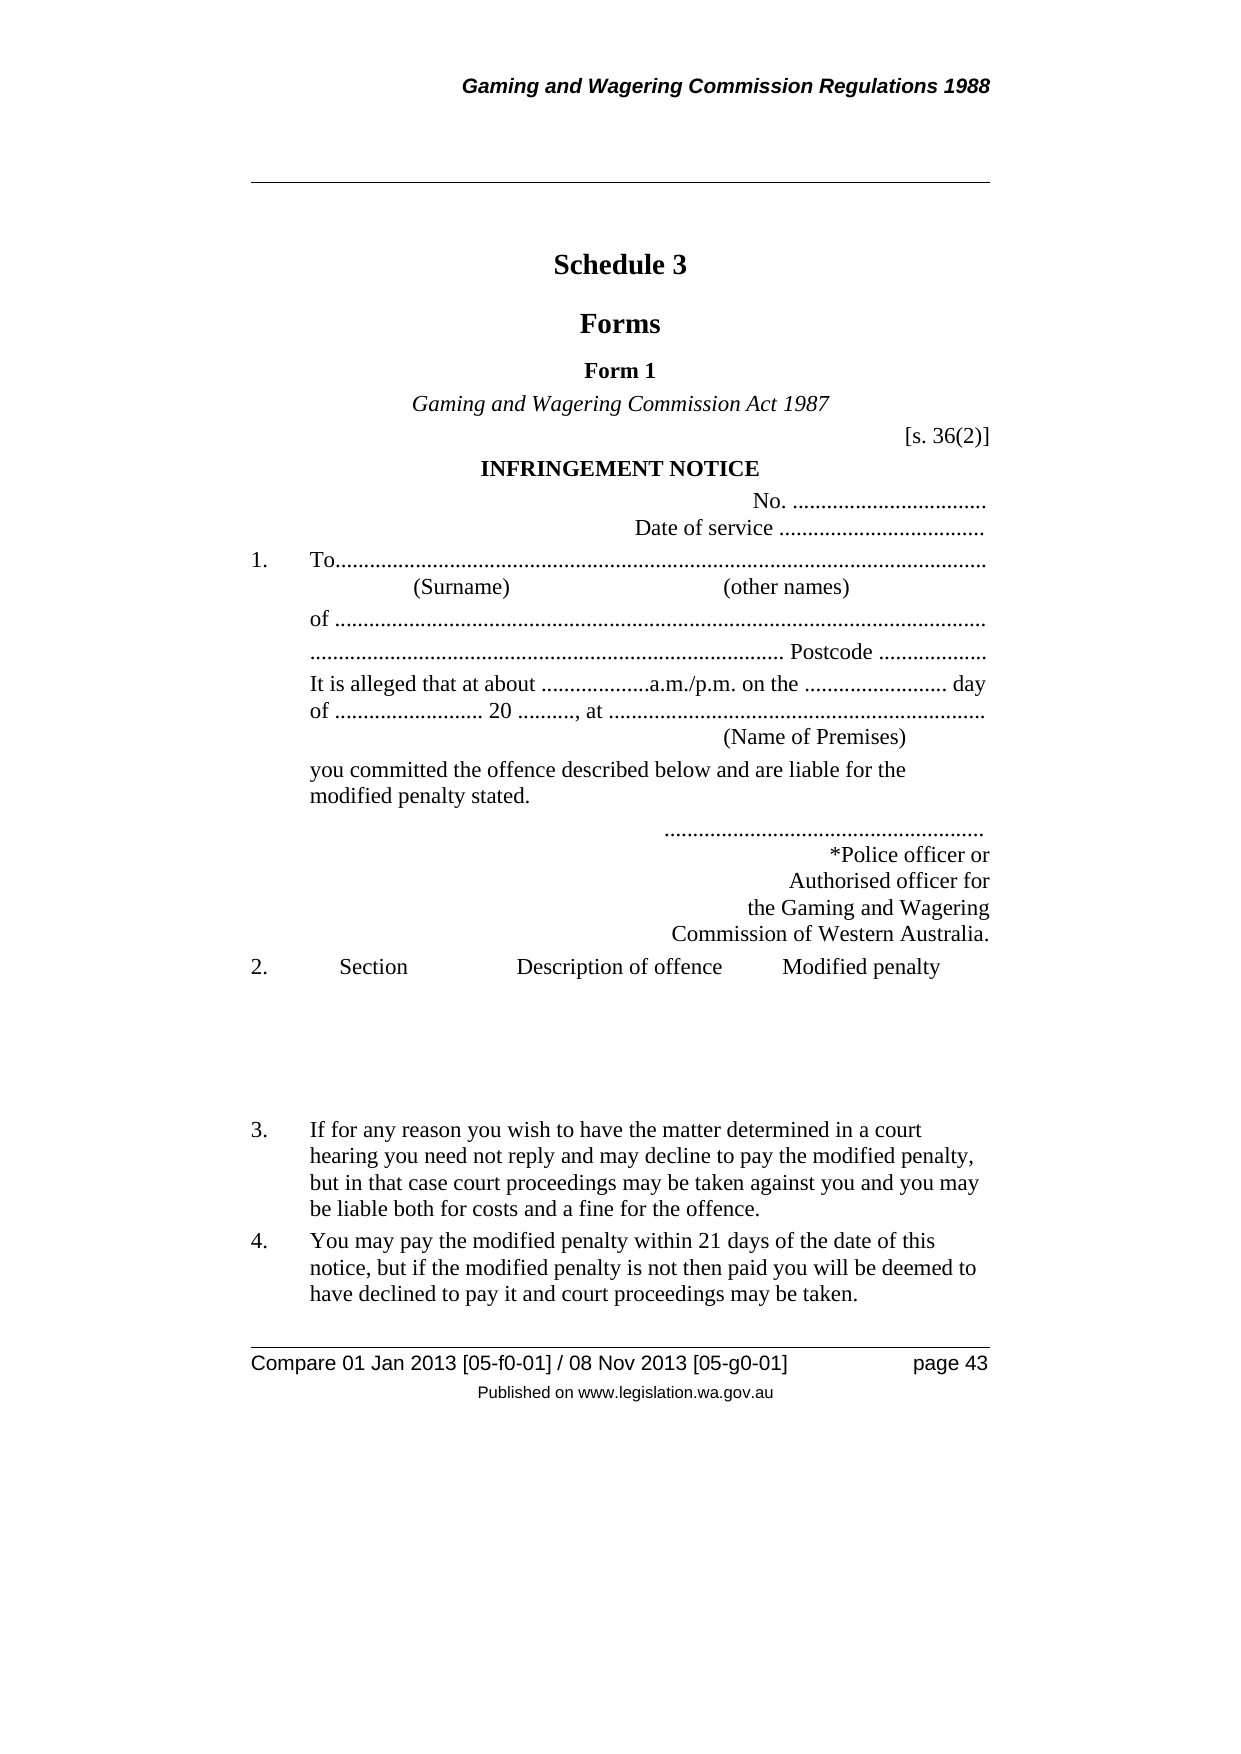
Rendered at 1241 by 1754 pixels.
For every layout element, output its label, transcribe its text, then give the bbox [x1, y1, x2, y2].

text INFRINGEMENT NOTICE [251, 455, 990, 481]
text Date of service .................................... [634, 514, 990, 540]
text 4. You may pay the modified penalty within 21 days of the date of this notice, but if the modified penalty is not then paid you will be deemed to have declined to pay it and court proceedings may be taken. [251, 1227, 990, 1307]
text 1. To.................................................................................................................. [251, 546, 990, 573]
text the Gaming and Wagering Commission of . [664, 894, 990, 947]
text (Surname) (other names) [251, 573, 990, 599]
text No. .................................. [753, 487, 990, 514]
text *Police officer or [664, 841, 990, 867]
subtitle Forms [251, 306, 990, 339]
text [s. 36(2)] [251, 422, 990, 448]
text It is alleged that at about ...................a.m./p.m. on the ......................... day of .......................... 20 .........., at .................................................................. [251, 671, 990, 723]
subtitle Form 1 [251, 356, 990, 383]
text you committed the offence described below and are liable for the modified penalty stated. [251, 756, 990, 808]
text of .................................................................................................................. [251, 605, 990, 632]
text (Name of Premises) [251, 723, 990, 749]
text 2. Section Description of offence Modified penalty [251, 953, 990, 979]
text 3. If for any reason you wish to have the matter determined in a court hearing you need not reply and may decline to pay the modified penalty, but in that case court proceedings may be taken against you and you may be liable both for costs and a fine for the offence. [251, 1116, 990, 1221]
text ................................................................................... Postcode ................... [251, 638, 990, 664]
text ........................................................ [664, 815, 990, 841]
text Authorised officer for [664, 867, 990, 894]
text Gaming and Wagering Commission Act 1987 [251, 389, 990, 416]
subtitle Schedule 3 [251, 247, 990, 281]
